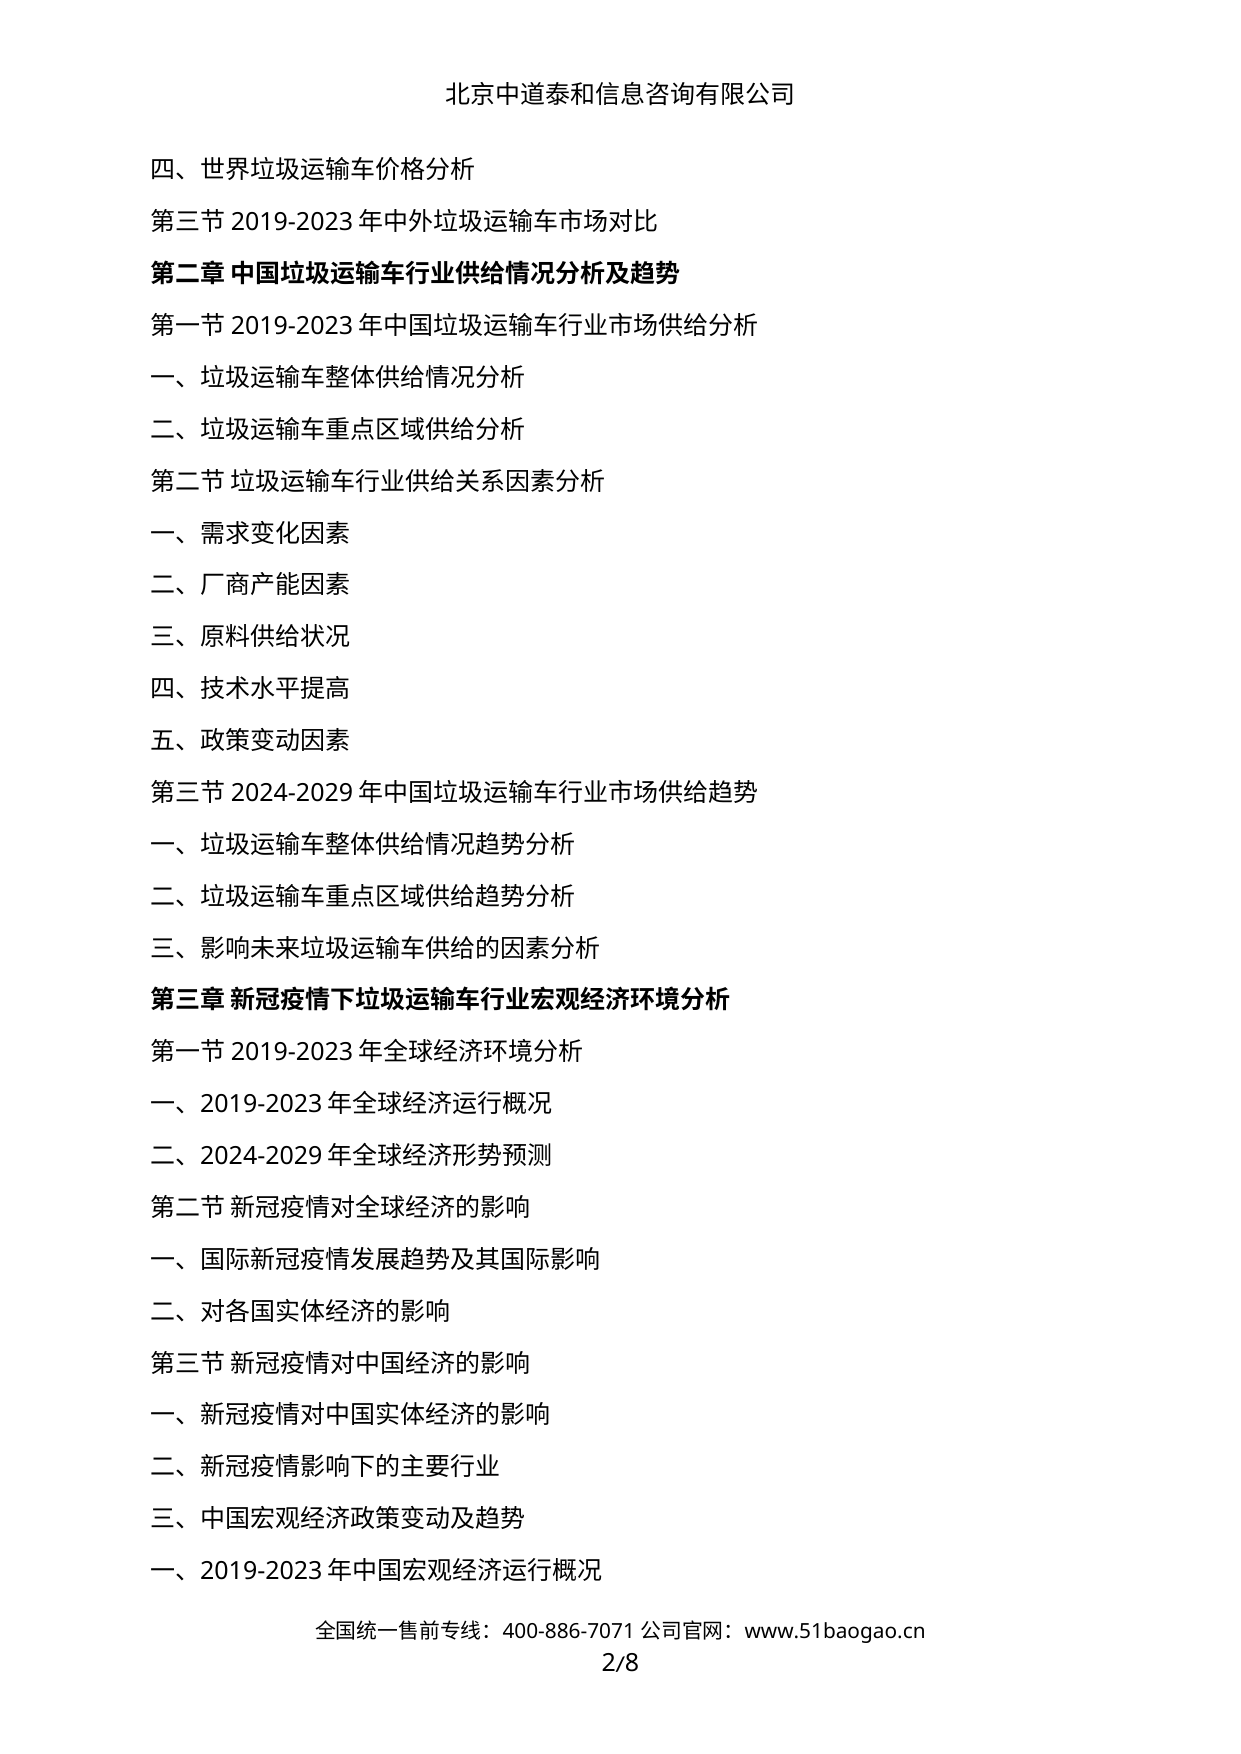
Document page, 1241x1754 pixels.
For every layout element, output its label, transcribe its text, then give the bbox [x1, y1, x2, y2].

text 二、对各国实体经济的影响 [150, 1291, 1090, 1327]
text 一、2019-2023年中国宏观经济运行概况 [150, 1551, 1090, 1587]
text 第三节 新冠疫情对中国经济的影响 [150, 1343, 1090, 1379]
text 第一节 2019-2023年全球经济环境分析 [150, 1032, 1090, 1068]
text 三、中国宏观经济政策变动及趋势 [150, 1499, 1090, 1535]
text 第三节 2019-2023年中外垃圾运输车市场对比 [150, 202, 1090, 238]
text 五、政策变动因素 [150, 721, 1090, 757]
text 二、垃圾运输车重点区域供给分析 [150, 409, 1090, 446]
text 一、国际新冠疫情发展趋势及其国际影响 [150, 1239, 1090, 1276]
text 四、世界垃圾运输车价格分析 [150, 150, 1090, 186]
text 一、需求变化因素 [150, 513, 1090, 549]
text 第三节 2024-2029年中国垃圾运输车行业市场供给趋势 [150, 772, 1090, 809]
text 二、垃圾运输车重点区域供给趋势分析 [150, 876, 1090, 912]
text 第二节 新冠疫情对全球经济的影响 [150, 1187, 1090, 1224]
text 二、2024-2029年全球经济形势预测 [150, 1136, 1090, 1172]
text 第一节 2019-2023年中国垃圾运输车行业市场供给分析 [150, 306, 1090, 342]
text 二、新冠疫情影响下的主要行业 [150, 1447, 1090, 1483]
text 四、技术水平提高 [150, 669, 1090, 705]
text 一、2019-2023年全球经济运行概况 [150, 1084, 1090, 1120]
text 第二章 中国垃圾运输车行业供给情况分析及趋势 [150, 254, 1090, 290]
text 第三章 新冠疫情下垃圾运输车行业宏观经济环境分析 [150, 980, 1090, 1016]
text 一、垃圾运输车整体供给情况趋势分析 [150, 824, 1090, 861]
text 一、新冠疫情对中国实体经济的影响 [150, 1395, 1090, 1431]
text 第二节 垃圾运输车行业供给关系因素分析 [150, 461, 1090, 497]
text 一、垃圾运输车整体供给情况分析 [150, 357, 1090, 394]
text 二、厂商产能因素 [150, 565, 1090, 601]
text 三、原料供给状况 [150, 617, 1090, 653]
text 三、影响未来垃圾运输车供给的因素分析 [150, 928, 1090, 964]
